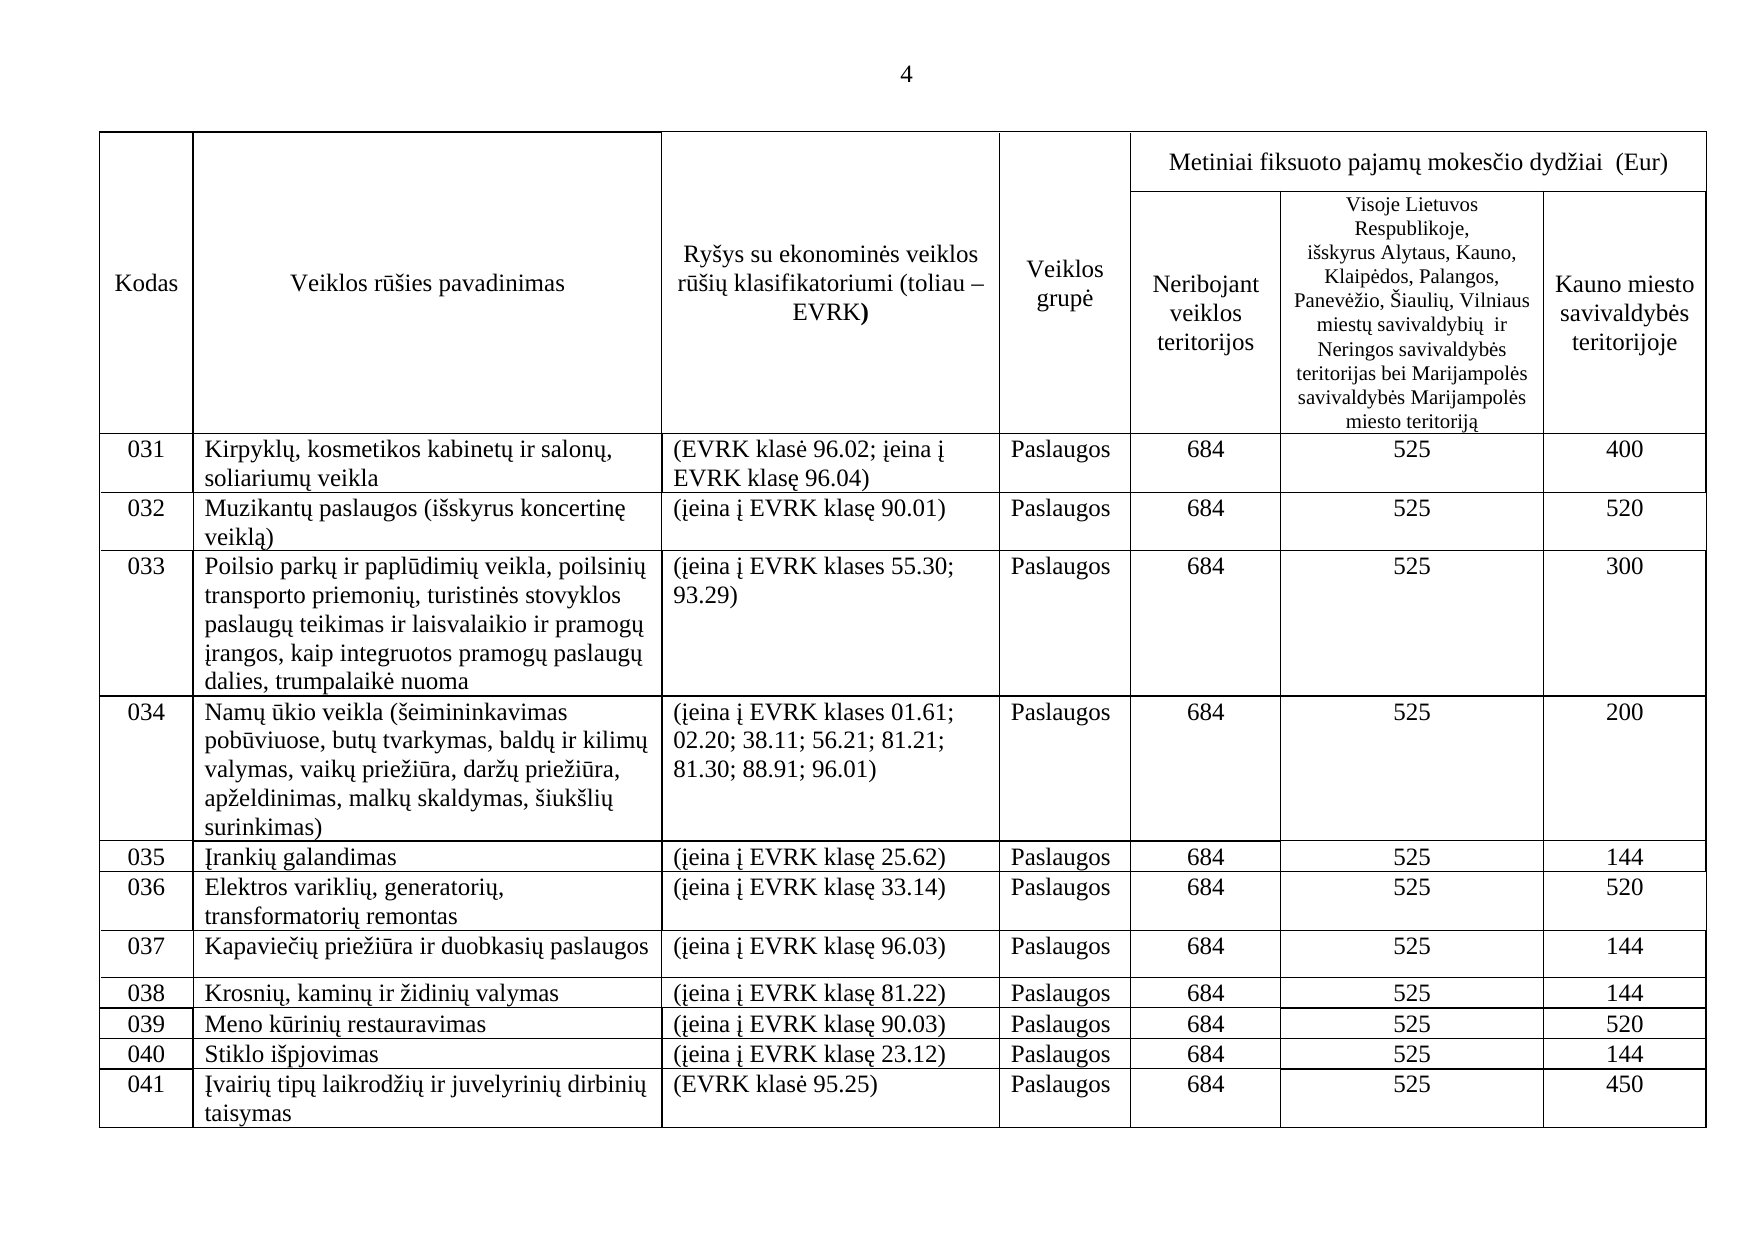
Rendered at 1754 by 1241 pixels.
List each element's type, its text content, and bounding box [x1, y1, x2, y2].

table_cell 525 [1281, 1039, 1543, 1068]
table_cell 525 [1281, 841, 1543, 871]
table_cell 038 [100, 978, 193, 1007]
table_cell Paslaugos [1000, 978, 1130, 1007]
table_cell 684 [1131, 872, 1280, 930]
table_cell Visoje Lietuvos Respublikoje, išskyrus Alytaus, Kauno, Klaipėdos, Palangos, Panevėžio, Šiaulių, Vilniaus miestų savivaldybių ir Neringos savivaldybės teritorijas bei Marijampolės savivaldybės Marijampolės miesto teritoriją [1281, 192, 1543, 433]
table_header Veiklos rūšies pavadinimas [194, 133, 661, 433]
table_cell 450 [1544, 1070, 1705, 1127]
table_cell 684 [1131, 493, 1280, 550]
table_cell 031 [100, 434, 192, 492]
table_cell 520 [1544, 872, 1706, 930]
table_header Metiniai fiksuoto pajamų mokesčio dydžiai (Eur) [1131, 132, 1706, 191]
table_cell 525 [1281, 697, 1543, 840]
table_cell Paslaugos [1000, 842, 1130, 871]
table_cell Meno kūrinių restauravimas [194, 1008, 661, 1037]
table_cell 684 [1131, 551, 1280, 695]
table_cell (įeina į EVRK klases 55.30; 93.29) [663, 551, 999, 695]
table_cell Stiklo išpjovimas [194, 1039, 661, 1068]
table_cell 041 [100, 1070, 192, 1127]
table_cell 684 [1131, 931, 1280, 977]
table_cell (įeina į EVRK klasę 81.22) [662, 978, 999, 1007]
table_cell (įeina į EVRK klasę 90.03) [663, 1008, 999, 1037]
table_cell 525 [1281, 872, 1543, 930]
table_cell Muzikantų paslaugos (išskyrus koncertinę veiklą) [194, 493, 661, 550]
table_cell (įeina į EVRK klasę 23.12) [663, 1039, 999, 1068]
table_cell 525 [1281, 1070, 1543, 1127]
table_cell 032 [100, 493, 193, 550]
table_cell 036 [100, 872, 192, 930]
table_cell 300 [1544, 551, 1705, 695]
table_cell 200 [1544, 697, 1705, 840]
table_header Ryšys su ekonominės veiklos rūšių klasifikatoriumi (toliau – EVRK) [662, 132, 999, 433]
table_cell Elektros variklių, generatorių, transformatorių remontas [194, 872, 661, 930]
table_cell Kauno miesto savivaldybės teritorijoje [1544, 192, 1705, 433]
table_cell Kirpyklų, kosmetikos kabinetų ir salonų, soliariumų veikla [194, 434, 661, 492]
table_cell (įeina į EVRK klasę 25.62) [663, 842, 999, 871]
table_cell Poilsio parkų ir paplūdimių veikla, poilsinių transporto priemonių, turistinės stovyklos paslaugų teikimas ir laisvalaikio ir pramogų įrangos, kaip integruotos pramogų paslaugų dalies, trumpalaikė nuoma [194, 551, 661, 695]
table_cell 684 [1131, 1008, 1280, 1037]
table_cell 684 [1131, 978, 1280, 1007]
table_cell 144 [1544, 978, 1705, 1007]
table_cell 684 [1131, 842, 1280, 871]
table_cell 684 [1131, 1039, 1280, 1068]
table_cell Paslaugos [1000, 1069, 1130, 1127]
table_cell 525 [1281, 1009, 1543, 1037]
table_cell (įeina į EVRK klasę 33.14) [663, 872, 999, 930]
table_cell 144 [1544, 931, 1705, 977]
table_cell 039 [100, 1009, 192, 1037]
table_cell Įvairių tipų laikrodžių ir juvelyrinių dirbinių taisymas [194, 1069, 661, 1127]
table_cell Paslaugos [1000, 1008, 1130, 1037]
table_cell Paslaugos [1000, 493, 1130, 550]
table_cell Neribojant veiklos teritorijos [1131, 192, 1280, 433]
table_cell 520 [1544, 493, 1706, 550]
table_cell 520 [1544, 1009, 1705, 1037]
table_cell 037 [100, 931, 193, 977]
table_cell Paslaugos [1000, 931, 1130, 977]
table_cell Paslaugos [1000, 1039, 1130, 1068]
table_cell (EVRK klasė 95.25) [663, 1069, 999, 1127]
table_cell 525 [1281, 978, 1543, 1007]
table_cell 035 [100, 841, 192, 871]
table_cell Paslaugos [1000, 551, 1130, 695]
table_cell Paslaugos [1000, 434, 1130, 492]
table_cell Paslaugos [1000, 872, 1130, 930]
table_cell Įrankių galandimas [194, 842, 661, 871]
table_cell 684 [1131, 1069, 1280, 1127]
table_cell 033 [100, 551, 192, 695]
table_cell 525 [1281, 931, 1543, 977]
table_cell Paslaugos [1000, 697, 1130, 840]
table_cell 684 [1131, 434, 1280, 492]
table_cell 400 [1544, 434, 1705, 492]
table_cell (įeina į EVRK klases 01.61; 02.20; 38.11; 56.21; 81.21; 81.30; 88.91; 96.01) [663, 697, 999, 840]
table_header Veiklos grupė [1000, 132, 1130, 433]
table_cell (EVRK klasė 96.02; įeina į EVRK klasę 96.04) [663, 434, 999, 492]
table_cell 040 [100, 1039, 192, 1068]
table_cell (įeina į EVRK klasę 90.01) [662, 493, 999, 550]
table_header Kodas [100, 133, 192, 433]
table_cell 525 [1281, 493, 1543, 550]
table_cell 144 [1544, 841, 1705, 871]
table_cell Namų ūkio veikla (šeimininkavimas pobūviuose, butų tvarkymas, baldų ir kilimų valymas, vaikų priežiūra, daržų priežiūra, apželdinimas, malkų skaldymas, šiukšlių surinkimas) [194, 697, 661, 840]
table_cell 525 [1281, 551, 1543, 695]
table_cell 525 [1281, 434, 1543, 492]
table_cell 034 [100, 697, 192, 840]
table_cell 684 [1131, 697, 1280, 840]
table_cell Kapaviečių priežiūra ir duobkasių paslaugos [194, 931, 661, 977]
table_cell Krosnių, kaminų ir židinių valymas [194, 978, 661, 1007]
table_cell (įeina į EVRK klasę 96.03) [662, 931, 999, 977]
table_cell 144 [1544, 1039, 1705, 1068]
